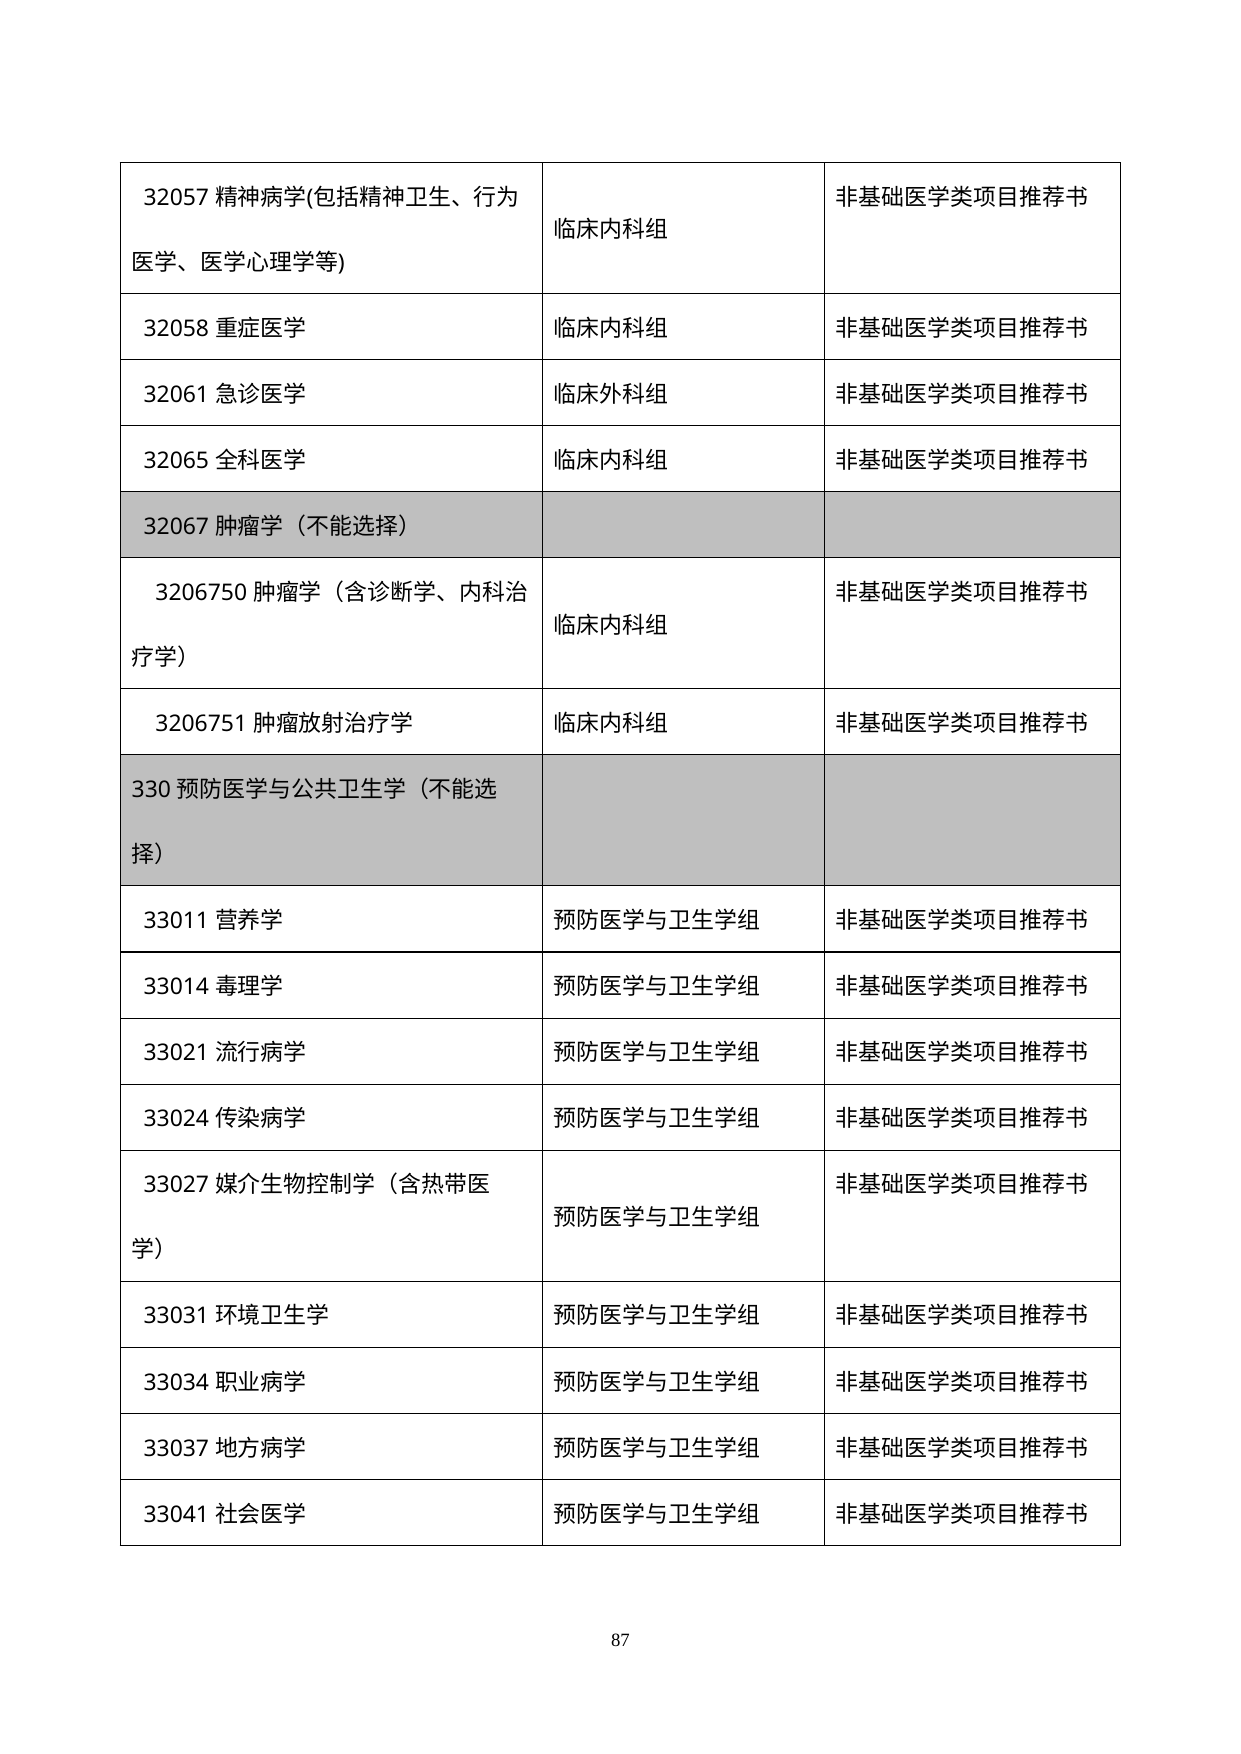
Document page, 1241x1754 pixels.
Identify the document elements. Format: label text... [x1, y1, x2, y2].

table_cell 33034 职业病学 [121, 1348, 542, 1413]
table_cell 临床内科组 [543, 558, 824, 688]
table_cell 33037 地方病学 [121, 1414, 542, 1479]
table_cell 预防医学与卫生学组 [543, 1085, 824, 1149]
table_cell 非基础医学类项目推荐书 [825, 294, 1120, 359]
table_cell 3206750 肿瘤学（含诊断学、内科治疗学） [121, 558, 542, 688]
table_cell 32065 全科医学 [121, 426, 542, 491]
table_cell 33021 流行病学 [121, 1019, 542, 1083]
table_cell 非基础医学类项目推荐书 [825, 1414, 1120, 1479]
table_cell 预防医学与卫生学组 [543, 1019, 824, 1083]
table_cell 预防医学与卫生学组 [543, 953, 824, 1017]
table_cell 非基础医学类项目推荐书 [825, 360, 1120, 425]
table_cell 3206751 肿瘤放射治疗学 [121, 689, 542, 754]
table_cell 33014 毒理学 [121, 953, 542, 1017]
table_cell 临床外科组 [543, 360, 824, 425]
table_cell 32057 精神病学(包括精神卫生、行为医学、医学心理学等) [121, 163, 542, 293]
table_cell 临床内科组 [543, 163, 824, 293]
table_cell [825, 755, 1120, 885]
table_cell [543, 492, 824, 557]
table_cell 非基础医学类项目推荐书 [825, 1282, 1120, 1347]
table_cell 预防医学与卫生学组 [543, 1348, 824, 1413]
table_cell 非基础医学类项目推荐书 [825, 426, 1120, 491]
table_cell 非基础医学类项目推荐书 [825, 163, 1120, 293]
table_cell 非基础医学类项目推荐书 [825, 886, 1120, 951]
table_cell 非基础医学类项目推荐书 [825, 1480, 1120, 1545]
table_cell 非基础医学类项目推荐书 [825, 1085, 1120, 1149]
table_cell [543, 755, 824, 885]
table_cell 33011 营养学 [121, 886, 542, 951]
table_cell 临床内科组 [543, 426, 824, 491]
table_cell 330 预防医学与公共卫生学（不能选择） [121, 755, 542, 885]
table_cell 33031 环境卫生学 [121, 1282, 542, 1347]
table_cell 预防医学与卫生学组 [543, 886, 824, 951]
table_cell 预防医学与卫生学组 [543, 1151, 824, 1281]
table_cell 预防医学与卫生学组 [543, 1282, 824, 1347]
table_cell 非基础医学类项目推荐书 [825, 1348, 1120, 1413]
table_cell 临床内科组 [543, 294, 824, 359]
table_cell 非基础医学类项目推荐书 [825, 558, 1120, 688]
table_cell 非基础医学类项目推荐书 [825, 953, 1120, 1017]
table_cell 非基础医学类项目推荐书 [825, 689, 1120, 754]
table_cell 非基础医学类项目推荐书 [825, 1151, 1120, 1281]
table_cell 32058 重症医学 [121, 294, 542, 359]
table_cell 预防医学与卫生学组 [543, 1414, 824, 1479]
table_cell 预防医学与卫生学组 [543, 1480, 824, 1545]
table_cell 33024 传染病学 [121, 1085, 542, 1149]
table_cell 32061 急诊医学 [121, 360, 542, 425]
table_cell 非基础医学类项目推荐书 [825, 1019, 1120, 1083]
table_cell 33027 媒介生物控制学（含热带医学） [121, 1151, 542, 1281]
table_cell 32067 肿瘤学（不能选择） [121, 492, 542, 557]
table_cell [825, 492, 1120, 557]
table_cell 33041 社会医学 [121, 1480, 542, 1545]
table_cell 临床内科组 [543, 689, 824, 754]
